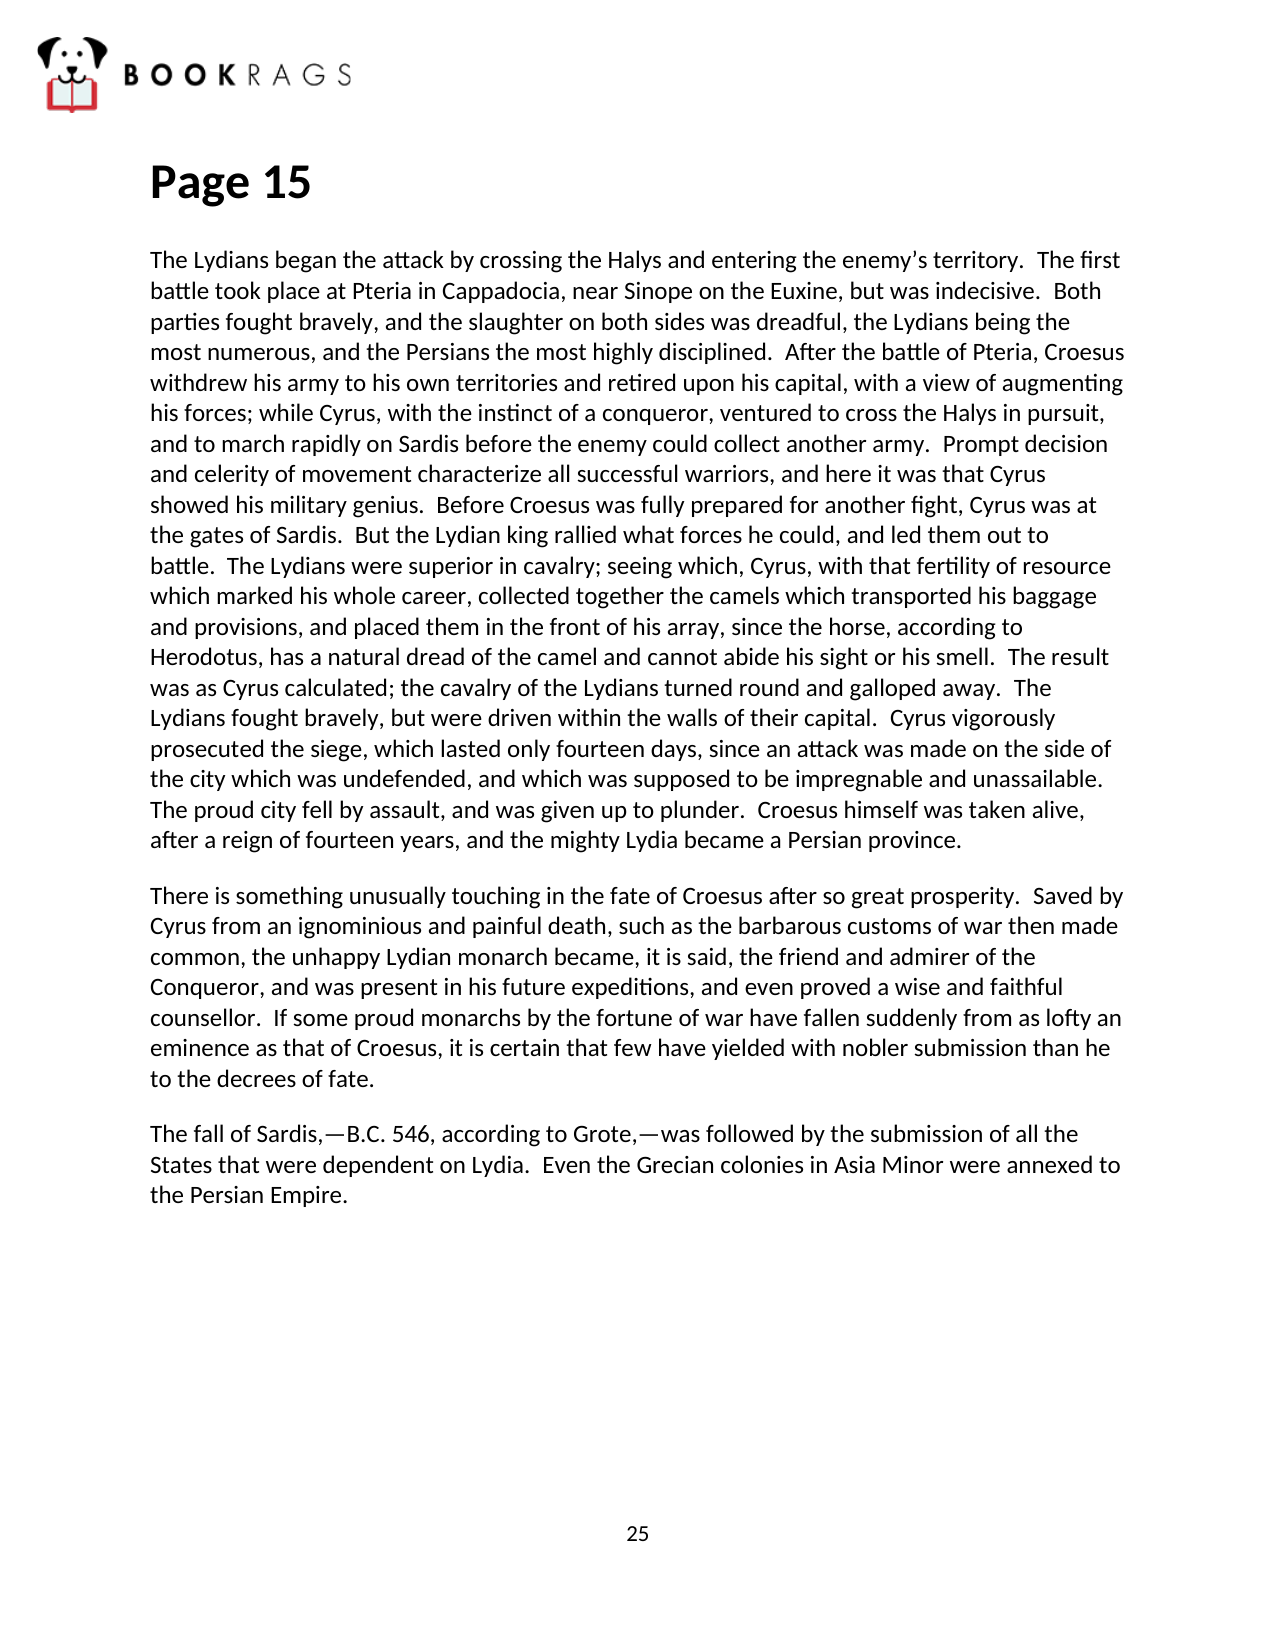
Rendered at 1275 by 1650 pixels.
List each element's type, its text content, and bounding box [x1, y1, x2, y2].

text Page 15 [150, 150, 1125, 211]
text The fall of Sardis,—­B.C. 546, according to Grote,—­was followed by the submission of all the States that were dependent on Lydia. Even the Grecian colonies in Asia Minor were annexed to the Persian Empire. [150, 1119, 1125, 1210]
text There is something unusually touching in the fate of Croesus after so great prosperity. Saved by Cyrus from an ignominious and painful death, such as the barbarous customs of war then made common, the unhappy Lydian monarch became, it is said, the friend and admirer of the Conqueror, and was present in his future expeditions, and even proved a wise and faithful counsellor. If some proud monarchs by the fortune of war have fallen suddenly from as lofty an eminence as that of Croesus, it is certain that few have yielded with nobler submission than he to the decrees of fate. [150, 880, 1125, 1094]
picture [37, 37, 351, 113]
text The Lydians began the attack by crossing the Halys and entering the enemy’s territory. The first battle took place at Pteria in Cappadocia, near Sinope on the Euxine, but was indecisive. Both parties fought bravely, and the slaughter on both sides was dreadful, the Lydians being the most numerous, and the Persians the most highly disciplined. After the battle of Pteria, Croesus withdrew his army to his own territories and retired upon his capital, with a view of augmenting his forces; while Cyrus, with the instinct of a conqueror, ventured to cross the Halys in pursuit, and to march rapidly on Sardis before the enemy could collect another army. Prompt decision and celerity of movement characterize all successful warriors, and here it was that Cyrus showed his military genius. Before Croesus was fully prepared for another fight, Cyrus was at the gates of Sardis. But the Lydian king rallied what forces he could, and led them out to battle. The Lydians were superior in cavalry; seeing which, Cyrus, with that fertility of resource which marked his whole career, collected together the camels which transported his baggage and provisions, and placed them in the front of his array, since the horse, according to Herodotus, has a natural dread of the camel and cannot abide his sight or his smell. The result was as Cyrus calculated; the cavalry of the Lydians turned round and galloped away. The Lydians fought bravely, but were driven within the walls of their capital. Cyrus vigorously prosecuted the siege, which lasted only fourteen days, since an attack was made on the side of the city which was undefended, and which was supposed to be impregnable and unassailable. The proud city fell by assault, and was given up to plunder. Croesus himself was taken alive, after a reign of fourteen years, and the mighty Lydia became a Persian province. [150, 244, 1125, 855]
